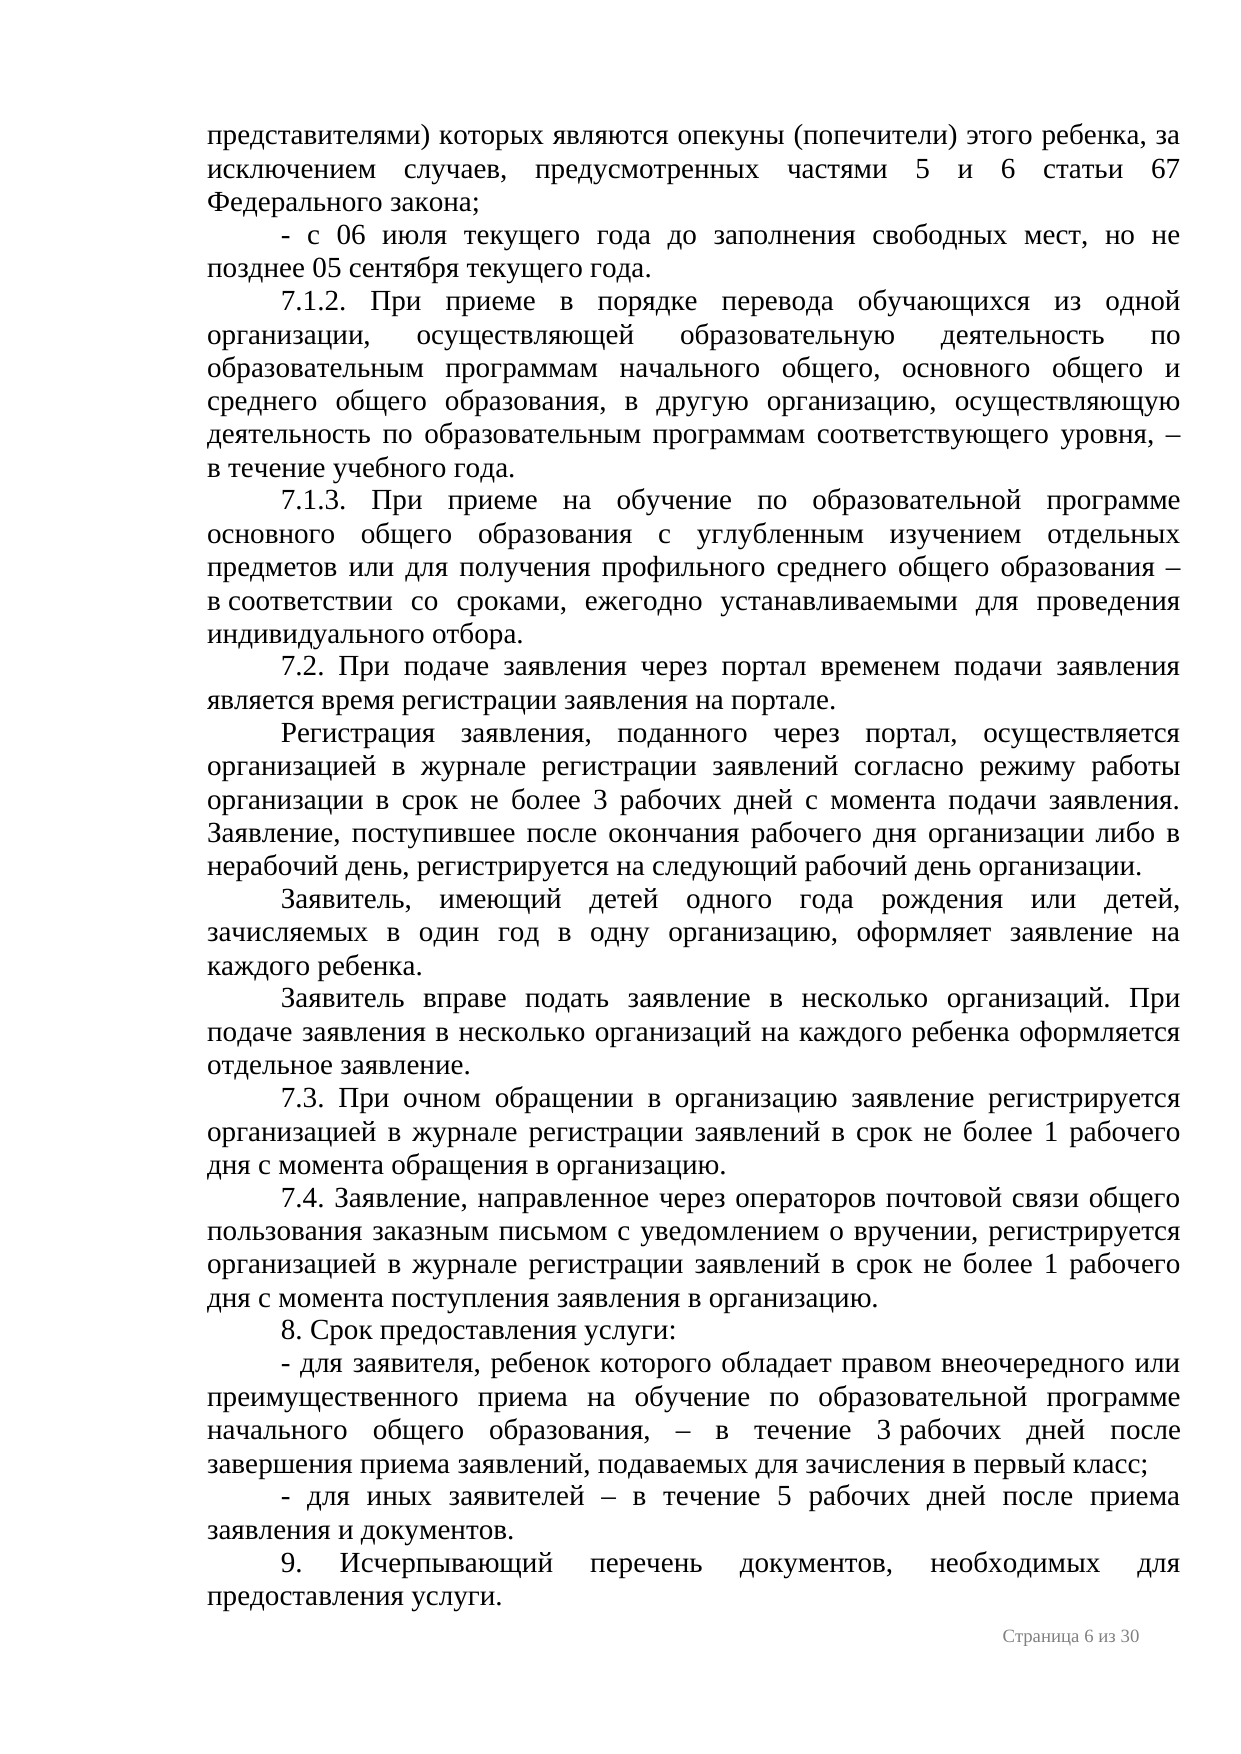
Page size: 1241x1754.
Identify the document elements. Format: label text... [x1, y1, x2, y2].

text - для иных заявителей – в течение 5 рабочих дней после приема заявления и документов. [207, 1479, 1181, 1546]
text 7.1.2. При приеме в порядке перевода обучающихся из одной организации, осуществляющей образовательную деятельность по образовательным программам начального общего, основного общего и среднего общего образования, в другую организацию, осуществляющую деятельность по образовательным программам соответствующего уровня, – в течение учебного года. [207, 284, 1181, 483]
text 7.2. При подаче заявления через портал временем подачи заявления является время регистрации заявления на портале. [207, 649, 1181, 716]
text - с 06 июля текущего года до заполнения свободных мест, но не позднее 05 сентября текущего года. [207, 218, 1181, 284]
text 7.4. Заявление, направленное через операторов почтовой связи общего пользования заказным письмом с уведомлением о вручении, регистрируется организацией в журнале регистрации заявлений в срок не более 1 рабочего дня с момента поступления заявления в организацию. [207, 1181, 1181, 1313]
text Заявитель вправе подать заявление в несколько организаций. При подаче заявления в несколько организаций на каждого ребенка оформляется отдельное заявление. [207, 981, 1181, 1081]
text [207, 118, 1181, 218]
text 8. Срок предоставления услуги: [207, 1313, 1181, 1346]
text - для заявителя, ребенок которого обладает правом внеочередного или преимущественного приема на обучение по образовательной программе начального общего образования, – в течение 3 рабочих дней после завершения приема заявлений, подаваемых для зачисления в первый класс; [207, 1346, 1181, 1479]
text Заявитель, имеющий детей одного года рождения или детей, зачисляемых в один год в одну организацию, оформляет заявление на каждого ребенка. [207, 882, 1181, 981]
text 9. Исчерпывающий перечень документов, необходимых для предоставления услуги. [207, 1546, 1181, 1612]
text 7.1.3. При приеме на обучение по образовательной программе основного общего образования с углубленным изучением отдельных предметов или для получения профильного среднего общего образования – в соответствии со сроками, ежегодно устанавливаемыми для проведения индивидуального отбора. [207, 483, 1181, 649]
text 7.3. При очном обращении в организацию заявление регистрируется организацией в журнале регистрации заявлений в срок не более 1 рабочего дня с момента обращения в организацию. [207, 1081, 1181, 1181]
text Регистрация заявления, поданного через портал, осуществляется организацией в журнале регистрации заявлений согласно режиму работы организации в срок не более 3 рабочих дней с момента подачи заявления. Заявление, поступившее после окончания рабочего дня организации либо в нерабочий день, регистрируется на следующий рабочий день организации. [207, 716, 1181, 882]
